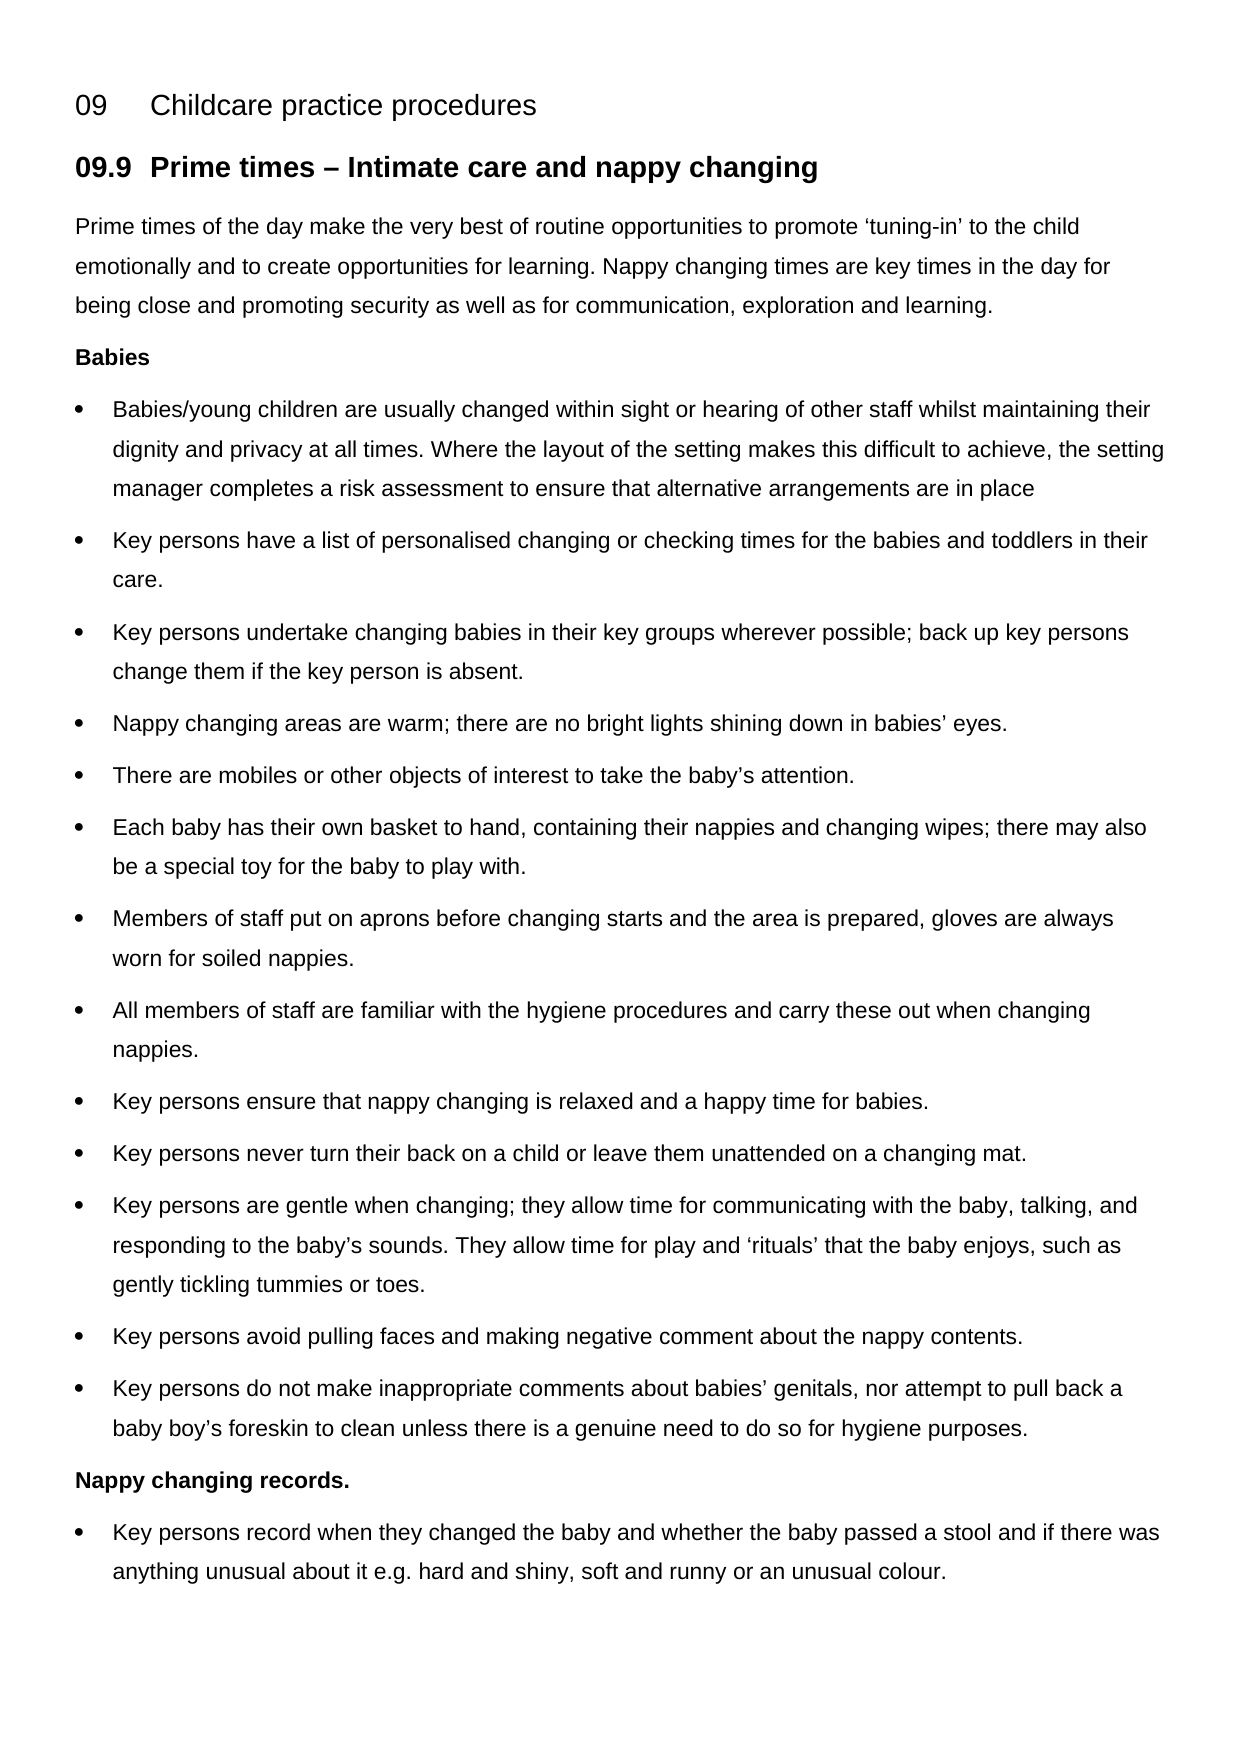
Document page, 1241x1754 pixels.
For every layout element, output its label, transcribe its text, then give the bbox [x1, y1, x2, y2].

text 09 Childcare practice procedures [75, 87, 1165, 121]
list Key persons are gentle when changing; they allow time for communicating with the baby, talking, and responding to the baby’s sounds. They allow time for play and ‘rituals’ that the baby enjoys, such as gently tickling tummies or toes. [75, 1192, 1165, 1297]
list Key persons record when they changed the baby and whether the baby passed a stool and if there was anything unusual about it e.g. hard and shiny, soft and runny or an unusual colour. [75, 1518, 1165, 1584]
list Babies/young children are usually changed within sight or hearing of other staff whilst maintaining their dignity and privacy at all times. Where the layout of the setting makes this difficult to achieve, the setting manager completes a risk assessment to ensure that alternative arrangements are in place [75, 396, 1165, 501]
text Prime times of the day make the very best of routine opportunities to promote ‘tuning-in’ to the child emotionally and to create opportunities for learning. Nappy changing times are key times in the day for being close and promoting security as well as for communication, exploration and learning. [75, 213, 1165, 318]
list Key persons have a list of personalised changing or checking times for the babies and toddlers in their care. [75, 527, 1165, 593]
list Key persons undertake changing babies in their key groups wherever possible; back up key persons change them if the key person is absent. [75, 618, 1165, 684]
text Babies [75, 344, 1165, 370]
text Nappy changing records. [75, 1467, 1165, 1493]
list Nappy changing areas are warm; there are no bright lights shining down in babies’ eyes. [75, 710, 1165, 736]
list Key persons avoid pulling faces and making negative comment about the nappy contents. [75, 1323, 1165, 1349]
list All members of staff are familiar with the hygiene procedures and carry these out when changing nappies. [75, 997, 1165, 1063]
list Key persons never turn their back on a child or leave them unattended on a changing mat. [75, 1140, 1165, 1167]
text 09.9 Prime times – Intimate care and nappy changing [75, 150, 1165, 184]
list Members of staff put on aprons before changing starts and the area is prepared, gloves are always worn for soiled nappies. [75, 905, 1165, 971]
list Each baby has their own basket to hand, containing their nappies and changing wipes; there may also be a special toy for the baby to play with. [75, 814, 1165, 880]
list There are mobiles or other objects of interest to take the baby’s attention. [75, 762, 1165, 788]
list Key persons do not make inappropriate comments about babies’ genitals, nor attempt to pull back a baby boy’s foreskin to clean unless there is a genuine need to do so for hygiene purposes. [75, 1375, 1165, 1441]
list Key persons ensure that nappy changing is relaxed and a happy time for babies. [75, 1088, 1165, 1114]
